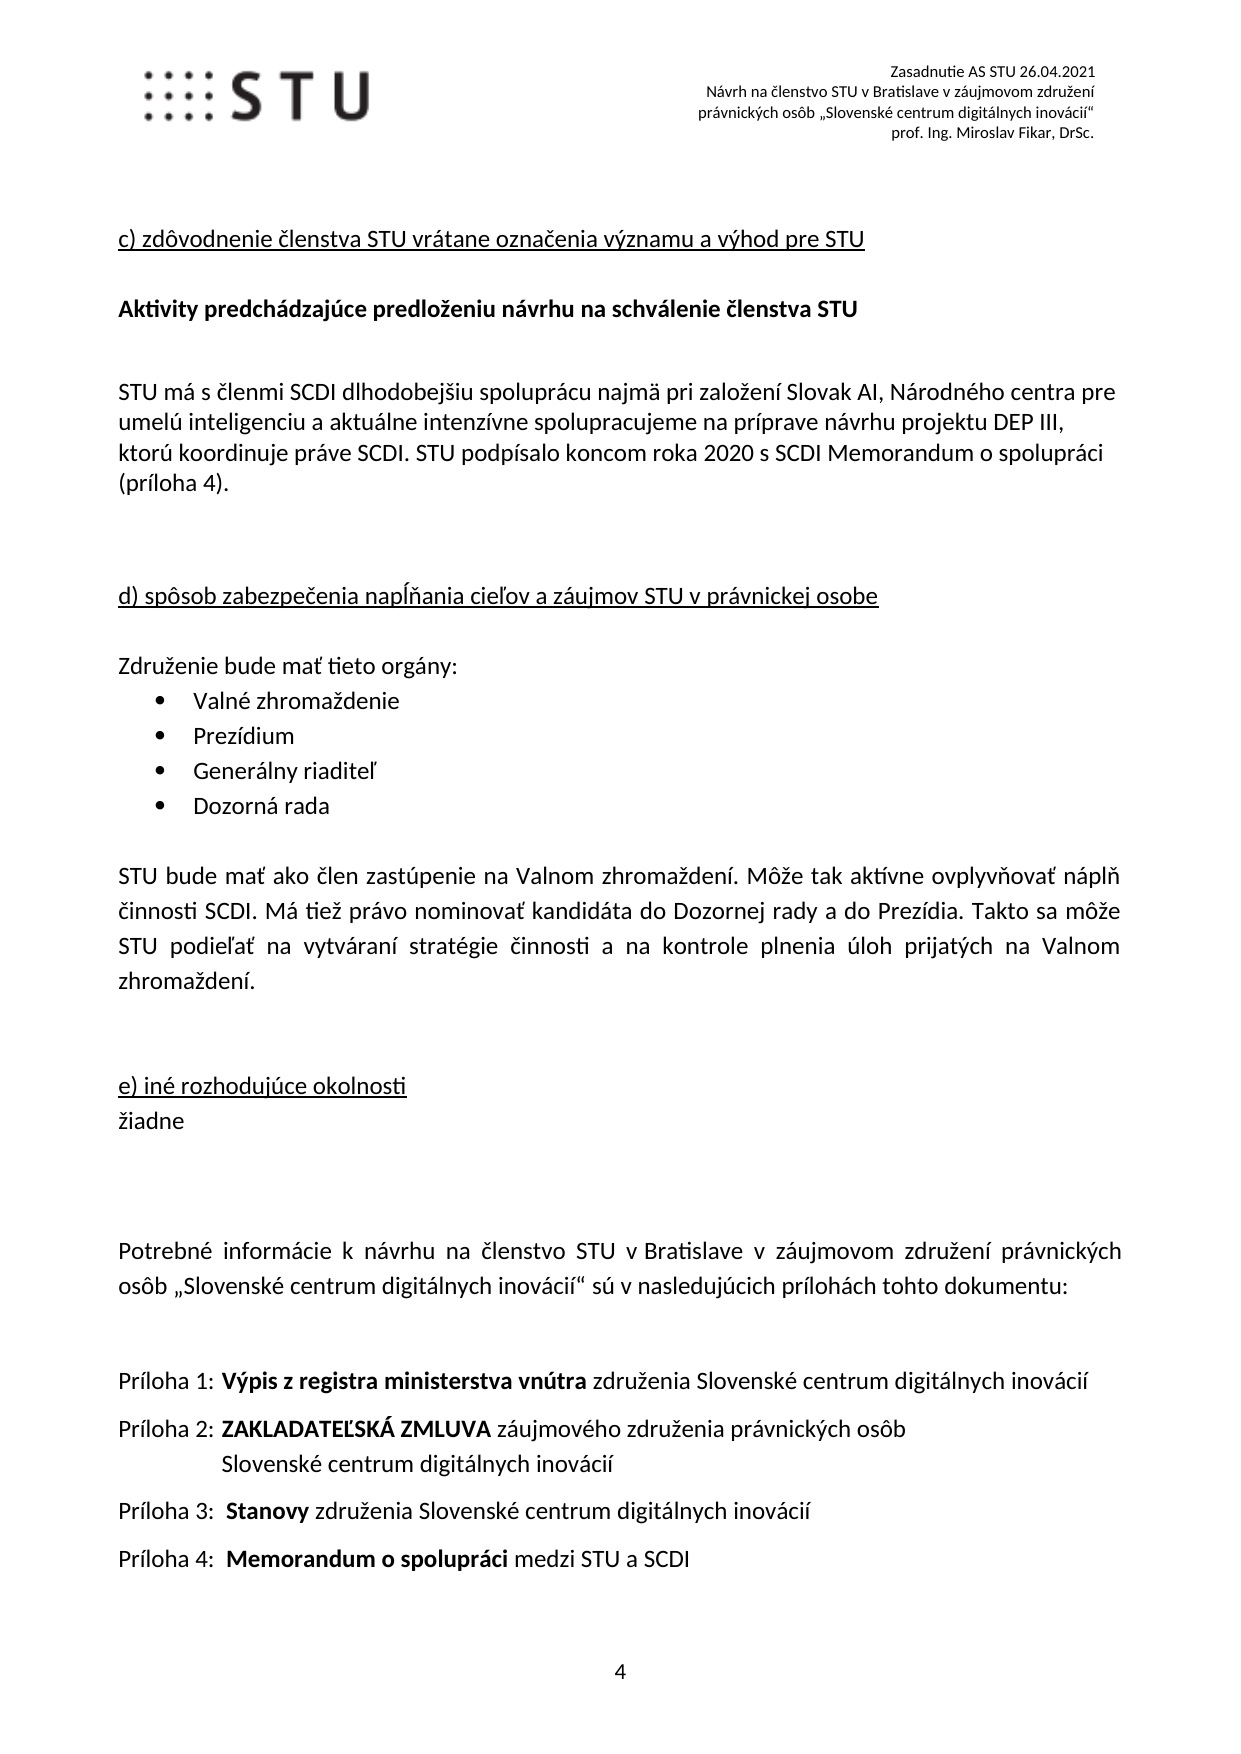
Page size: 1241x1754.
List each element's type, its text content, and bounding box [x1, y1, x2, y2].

list Prezídium [156, 720, 1122, 751]
text žiadne [118, 1105, 1122, 1136]
text Slovenské centrum digitálnych inovácií [193, 1448, 1122, 1478]
text Príloha 1: Výpis z registra ministerstva vnútra združenia Slovenské centrum digitálnych inovácií [118, 1365, 1122, 1396]
text d) spôsob zabezpečenia napĺňania cieľov a záujmov STU v právnickej osobe [118, 580, 1122, 611]
text Príloha 4: Memorandum o spolupráci medzi STU a SCDI [118, 1543, 1122, 1573]
text e) iné rozhodujúce okolnosti [118, 1070, 1122, 1101]
text STU má s členmi SCDI dlhodobejšiu spoluprácu najmä pri založení Slovak AI, Národného centra pre umelú inteligenciu a aktuálne intenzívne spolupracujeme na príprave návrhu projektu DEP III, ktorú koordinuje práve SCDI. STU podpísalo koncom roka 2020 s SCDI Memorandum o spolupráci (príloha 4). [118, 376, 1122, 498]
list Dozorná rada [156, 790, 1122, 821]
text Príloha 2: ZAKLADATEĽSKÁ ZMLUVA záujmového združenia právnických osôb [118, 1413, 1122, 1443]
text c) zdôvodnenie členstva STU vrátane označenia významu a výhod pre STU [118, 223, 1122, 254]
list Generálny riaditeľ [156, 755, 1122, 786]
text Aktivity predchádzajúce predloženiu návrhu na schválenie členstva STU [118, 293, 1122, 324]
text Príloha 3: Stanovy združenia Slovenské centrum digitálnych inovácií [118, 1495, 1122, 1526]
text Združenie bude mať tieto orgány: [118, 650, 1122, 681]
text STU bude mať ako člen zastúpenie na Valnom zhromaždení. Môže tak aktívne ovplyvňovať náplň činnosti SCDI. Má tiež právo nominovať kandidáta do Dozornej rady a do Prezídia. Takto sa môže STU podieľať na vytváraní stratégie činnosti a na kontrole plnenia úloh prijatých na Valnom zhromaždení. [118, 860, 1122, 996]
text Potrebné informácie k návrhu na členstvo STU v Bratislave v záujmovom združení právnických osôb „Slovenské centrum digitálnych inovácií“ sú v nasledujúcich prílohách tohto dokumentu: [118, 1235, 1122, 1301]
list Valné zhromaždenie [156, 685, 1122, 716]
